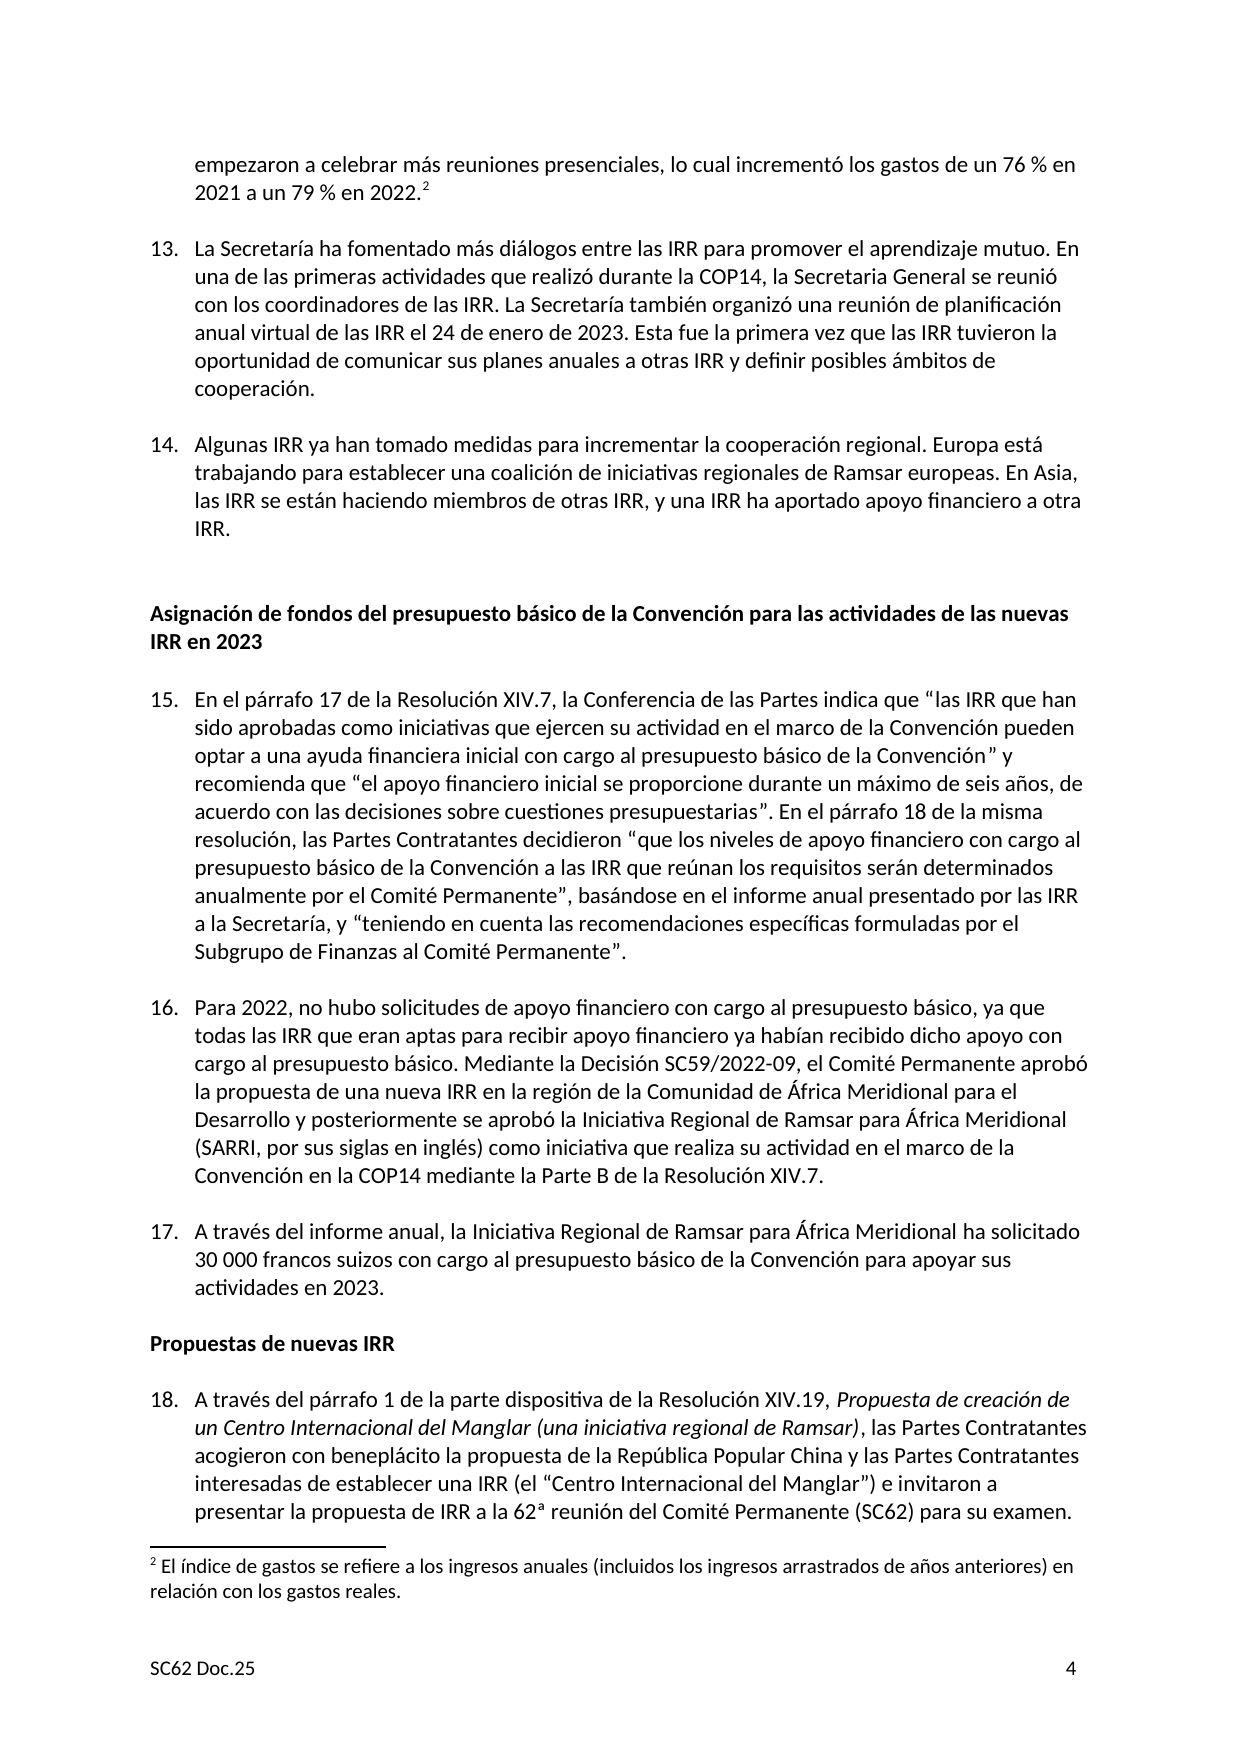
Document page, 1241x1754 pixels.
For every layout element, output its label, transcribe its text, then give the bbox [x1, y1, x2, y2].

text 15. En el párrafo 17 de la Resolución XIV.7, la Conferencia de las Partes indica que “las IRR que han sido aprobadas como iniciativas que ejercen su actividad en el marco de la Convención pueden optar a una ayuda financiera inicial con cargo al presupuesto básico de la Convención” y recomienda que “el apoyo financiero inicial se proporcione durante un máximo de seis años, de acuerdo con las decisiones sobre cuestiones presupuestarias”. En el párrafo 18 de la misma resolución, las Partes Contratantes decidieron “que los niveles de apoyo financiero con cargo al presupuesto básico de la Convención a las IRR que reúnan los requisitos serán determinados anualmente por el Comité Permanente”, basándose en el informe anual presentado por las IRR a la Secretaría, y “teniendo en cuenta las recomendaciones específicas formuladas por el Subgrupo de Finanzas al Comité Permanente”. [150, 685, 1090, 965]
text 16. Para 2022, no hubo solicitudes de apoyo financiero con cargo al presupuesto básico, ya que todas las IRR que eran aptas para recibir apoyo financiero ya habían recibido dicho apoyo con cargo al presupuesto básico. Mediante la Decisión SC59/2022-09, el Comité Permanente aprobó la propuesta de una nueva IRR en la región de la Comunidad de África Meridional para el Desarrollo y posteriormente se aprobó la Iniciativa Regional de Ramsar para África Meridional (SARRI, por sus siglas en inglés) como iniciativa que realiza su actividad en el marco de la Convención en la COP14 mediante la Parte B de la Resolución XIV.7. [150, 993, 1090, 1189]
text 18. A través del párrafo 1 de la parte dispositiva de la Resolución XIV.19, Propuesta de creación de un Centro Internacional del Manglar (una iniciativa regional de Ramsar), las Partes Contratantes acogieron con beneplácito la propuesta de la República Popular China y las Partes Contratantes interesadas de establecer una IRR (el “Centro Internacional del Manglar”) e invitaron a presentar la propuesta de IRR a la 62ª reunión del Comité Permanente (SC62) para su examen. [150, 1385, 1090, 1525]
text 14. Algunas IRR ya han tomado medidas para incrementar la cooperación regional. Europa está trabajando para establecer una coalición de iniciativas regionales de Ramsar europeas. En Asia, las IRR se están haciendo miembros de otras IRR, y una IRR ha aportado apoyo financiero a otra IRR. [150, 430, 1090, 542]
text 13. La Secretaría ha fomentado más diálogos entre las IRR para promover el aprendizaje mutuo. En una de las primeras actividades que realizó durante la COP14, la Secretaria General se reunió con los coordinadores de las IRR. La Secretaría también organizó una reunión de planificación anual virtual de las IRR el 24 de enero de 2023. Esta fue la primera vez que las IRR tuvieron la oportunidad de comunicar sus planes anuales a otras IRR y definir posibles ámbitos de cooperación. [150, 234, 1090, 402]
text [150, 150, 1090, 206]
text 17. A través del informe anual, la Iniciativa Regional de Ramsar para África Meridional ha solicitado 30 000 francos suizos con cargo al presupuesto básico de la Convención para apoyar sus actividades en 2023. [150, 1217, 1090, 1301]
text Asignación de fondos del presupuesto básico de la Convención para las actividades de las nuevas IRR en 2023 [150, 599, 1090, 656]
text Propuestas de nuevas IRR [150, 1329, 1090, 1357]
